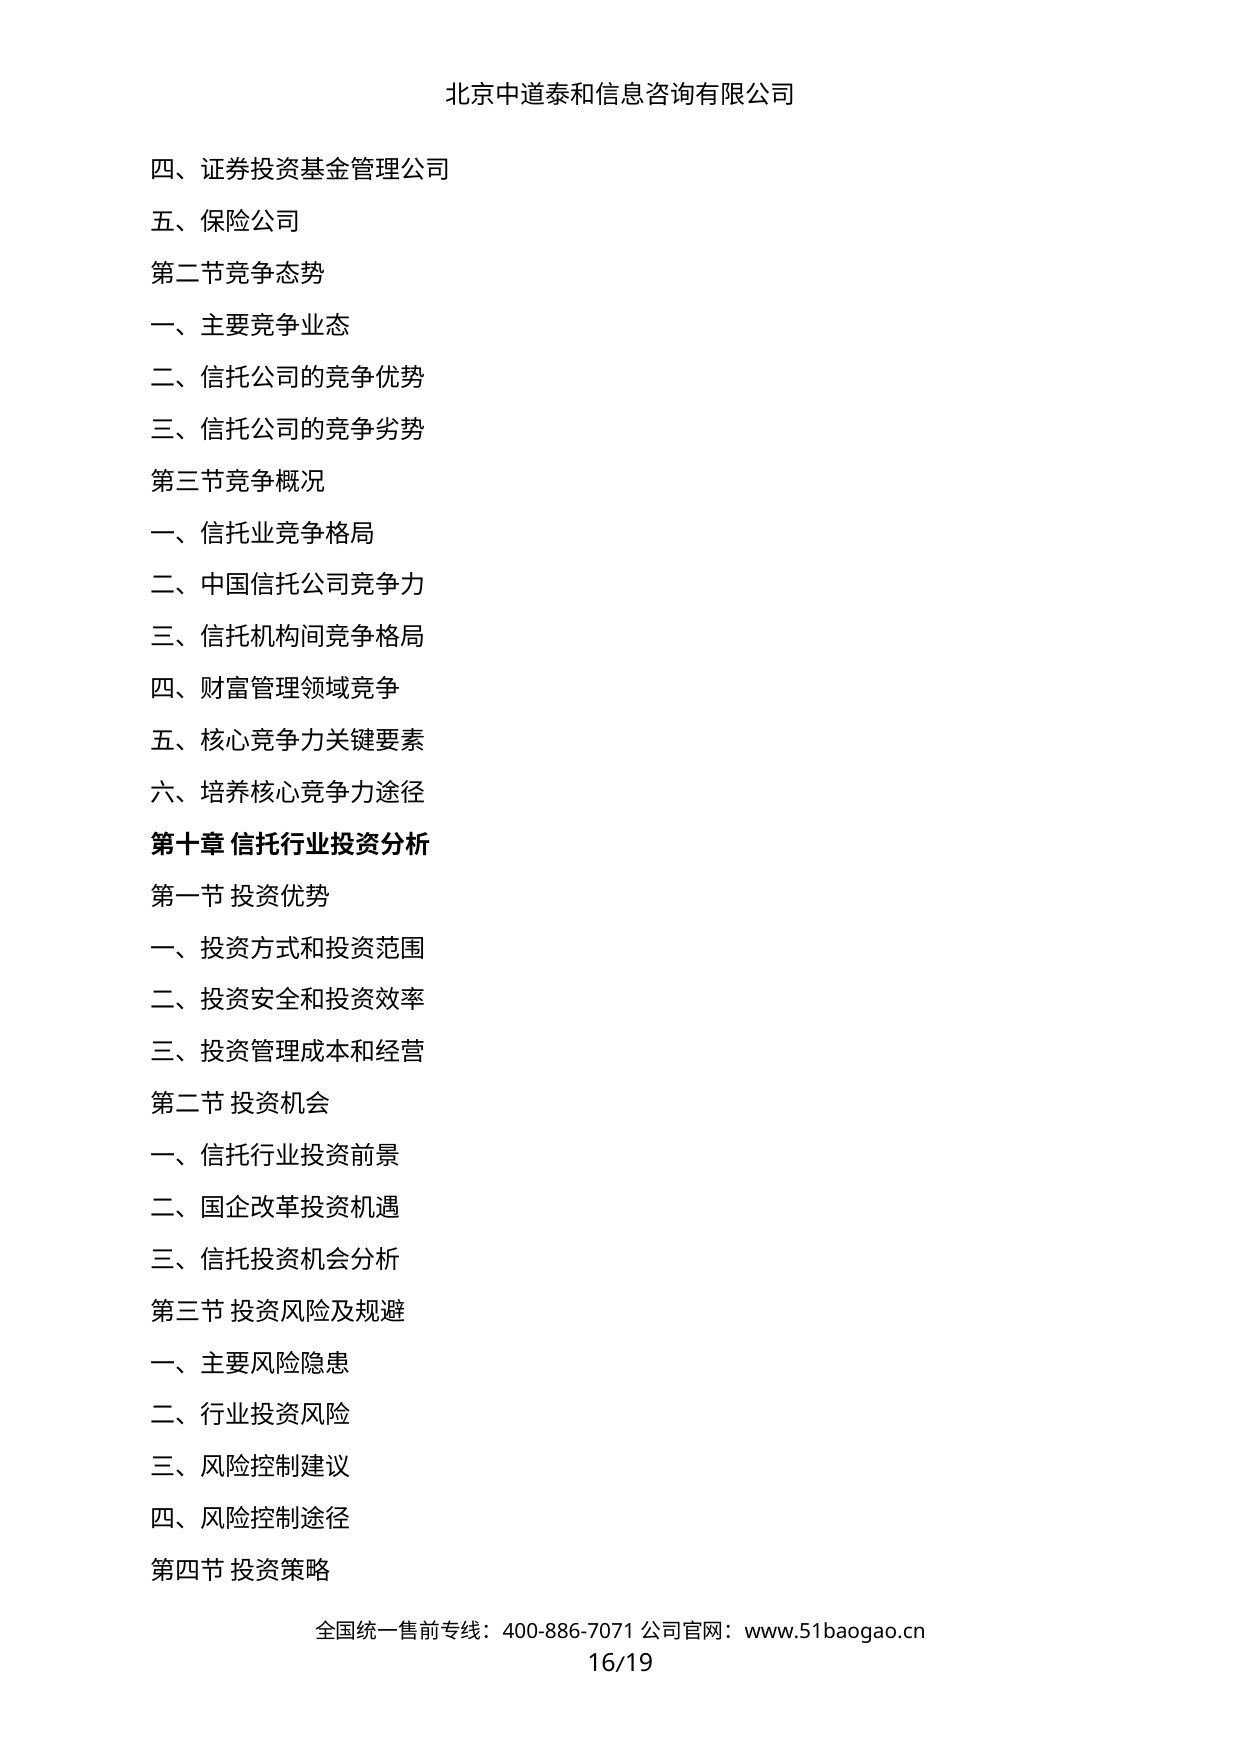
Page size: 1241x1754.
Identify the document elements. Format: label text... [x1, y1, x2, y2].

text 二、行业投资风险 [150, 1395, 1090, 1431]
text 第十章 信托行业投资分析 [150, 824, 1090, 861]
text 一、信托行业投资前景 [150, 1136, 1090, 1172]
text 一、投资方式和投资范围 [150, 928, 1090, 964]
text 六、培养核心竞争力途径 [150, 772, 1090, 809]
text 三、投资管理成本和经营 [150, 1032, 1090, 1068]
text 三、信托公司的竞争劣势 [150, 409, 1090, 446]
text 第一节 投资优势 [150, 876, 1090, 912]
text 第二节 投资机会 [150, 1084, 1090, 1120]
text 二、信托公司的竞争优势 [150, 357, 1090, 394]
text 三、风险控制建议 [150, 1447, 1090, 1483]
text 第三节 投资风险及规避 [150, 1291, 1090, 1327]
text 三、信托投资机会分析 [150, 1239, 1090, 1276]
text 四、财富管理领域竞争 [150, 669, 1090, 705]
text 第二节竞争态势 [150, 254, 1090, 290]
text 二、投资安全和投资效率 [150, 980, 1090, 1016]
text 三、信托机构间竞争格局 [150, 617, 1090, 653]
text 第三节竞争概况 [150, 461, 1090, 497]
text 二、中国信托公司竞争力 [150, 565, 1090, 601]
text 一、信托业竞争格局 [150, 513, 1090, 549]
text 二、国企改革投资机遇 [150, 1187, 1090, 1224]
text 一、主要竞争业态 [150, 306, 1090, 342]
text 四、证券投资基金管理公司 [150, 150, 1090, 186]
text 五、保险公司 [150, 202, 1090, 238]
text 四、风险控制途径 [150, 1499, 1090, 1535]
text 一、主要风险隐患 [150, 1343, 1090, 1379]
text 第四节 投资策略 [150, 1551, 1090, 1587]
text 五、核心竞争力关键要素 [150, 721, 1090, 757]
